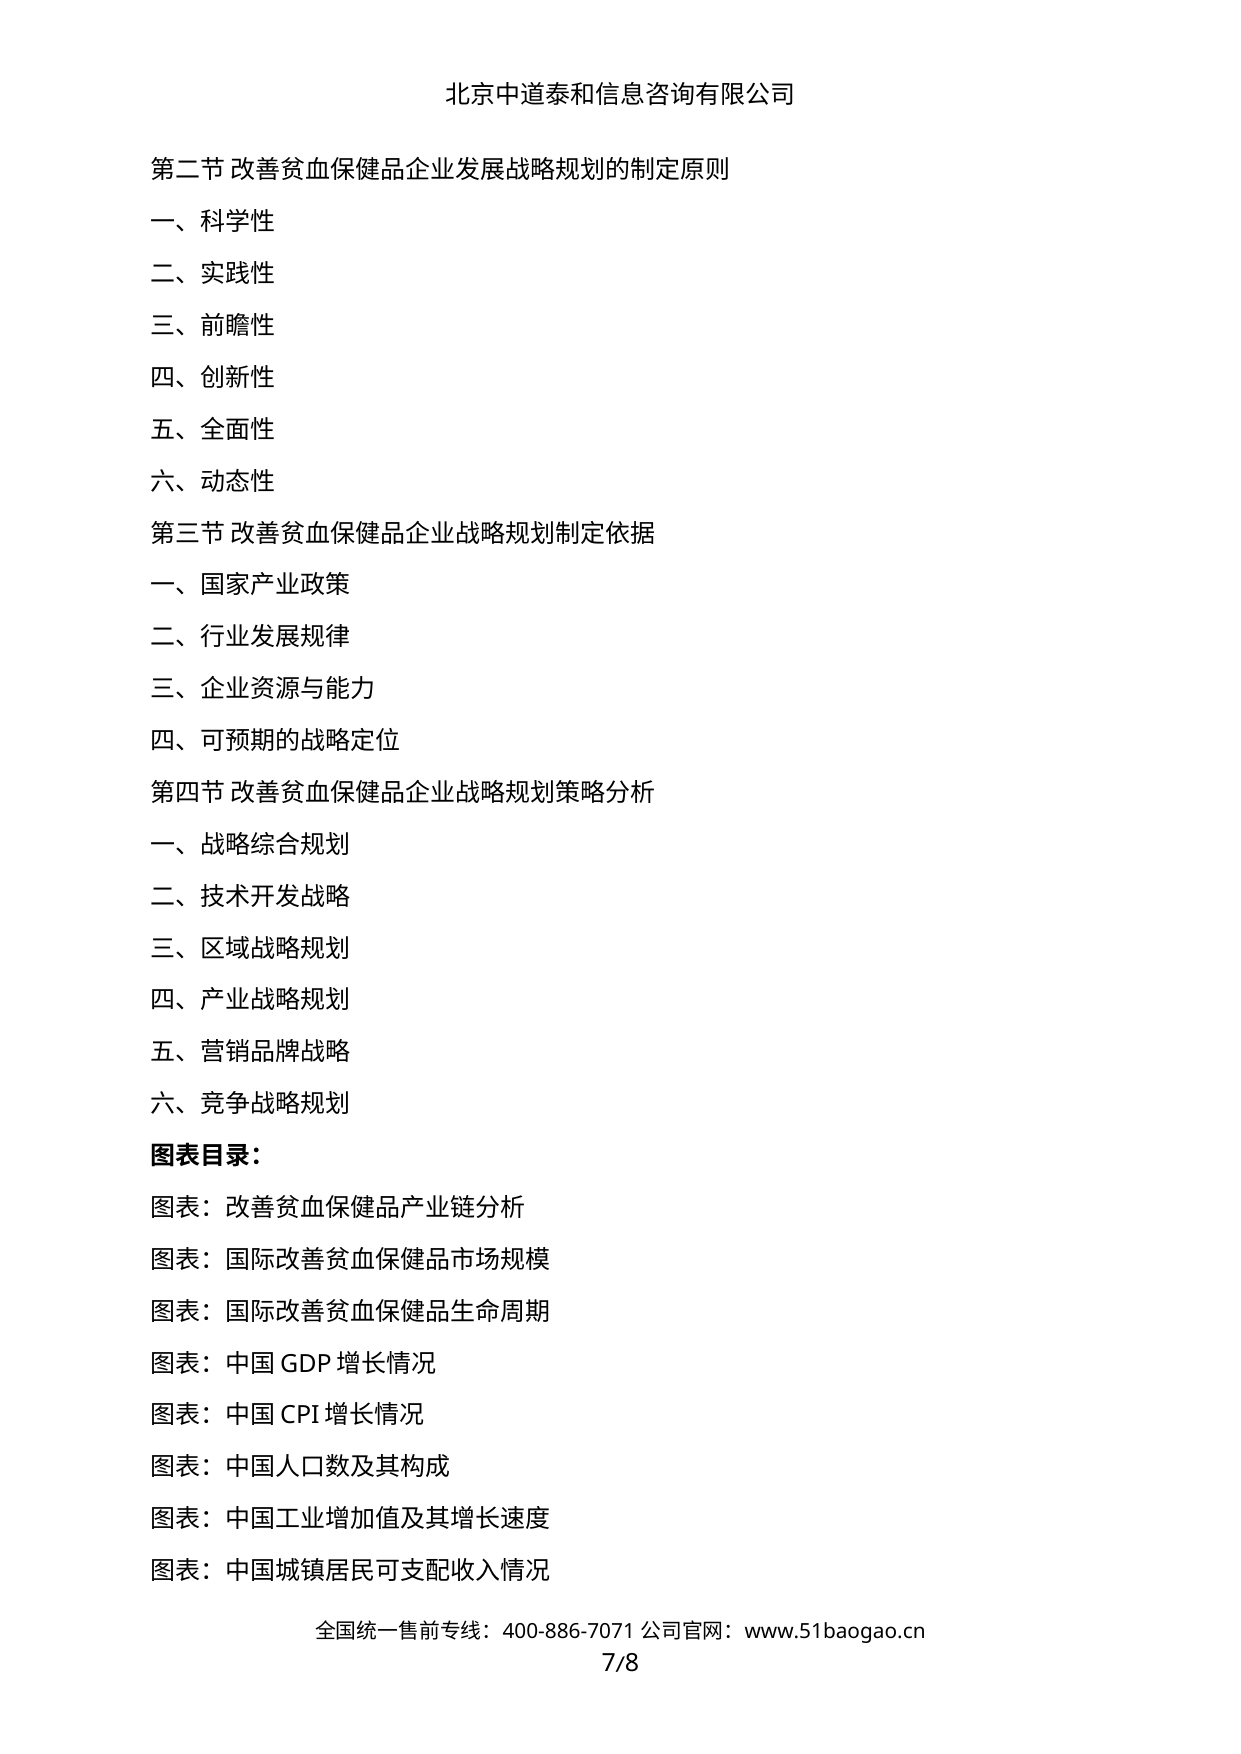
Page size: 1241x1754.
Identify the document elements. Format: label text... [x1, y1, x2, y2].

text 图表：中国工业增加值及其增长速度 [150, 1499, 1090, 1535]
text 五、全面性 [150, 409, 1090, 446]
text 图表：国际改善贫血保健品生命周期 [150, 1291, 1090, 1327]
text 六、动态性 [150, 461, 1090, 497]
text 图表：改善贫血保健品产业链分析 [150, 1187, 1090, 1224]
text 二、实践性 [150, 254, 1090, 290]
text 图表：国际改善贫血保健品市场规模 [150, 1239, 1090, 1276]
text 一、国家产业政策 [150, 565, 1090, 601]
text 四、创新性 [150, 357, 1090, 394]
text 三、前瞻性 [150, 306, 1090, 342]
text 第四节 改善贫血保健品企业战略规划策略分析 [150, 772, 1090, 809]
text 第三节 改善贫血保健品企业战略规划制定依据 [150, 513, 1090, 549]
text 三、区域战略规划 [150, 928, 1090, 964]
text 一、科学性 [150, 202, 1090, 238]
text 图表目录： [150, 1136, 1090, 1172]
text 四、可预期的战略定位 [150, 721, 1090, 757]
text 图表：中国城镇居民可支配收入情况 [150, 1551, 1090, 1587]
text 图表：中国人口数及其构成 [150, 1447, 1090, 1483]
text 图表：中国GDP增长情况 [150, 1343, 1090, 1379]
text 六、竞争战略规划 [150, 1084, 1090, 1120]
text 一、战略综合规划 [150, 824, 1090, 861]
text 三、企业资源与能力 [150, 669, 1090, 705]
text 图表：中国CPI增长情况 [150, 1395, 1090, 1431]
text 二、行业发展规律 [150, 617, 1090, 653]
text 四、产业战略规划 [150, 980, 1090, 1016]
text 二、技术开发战略 [150, 876, 1090, 912]
text 第二节 改善贫血保健品企业发展战略规划的制定原则 [150, 150, 1090, 186]
text 五、营销品牌战略 [150, 1032, 1090, 1068]
